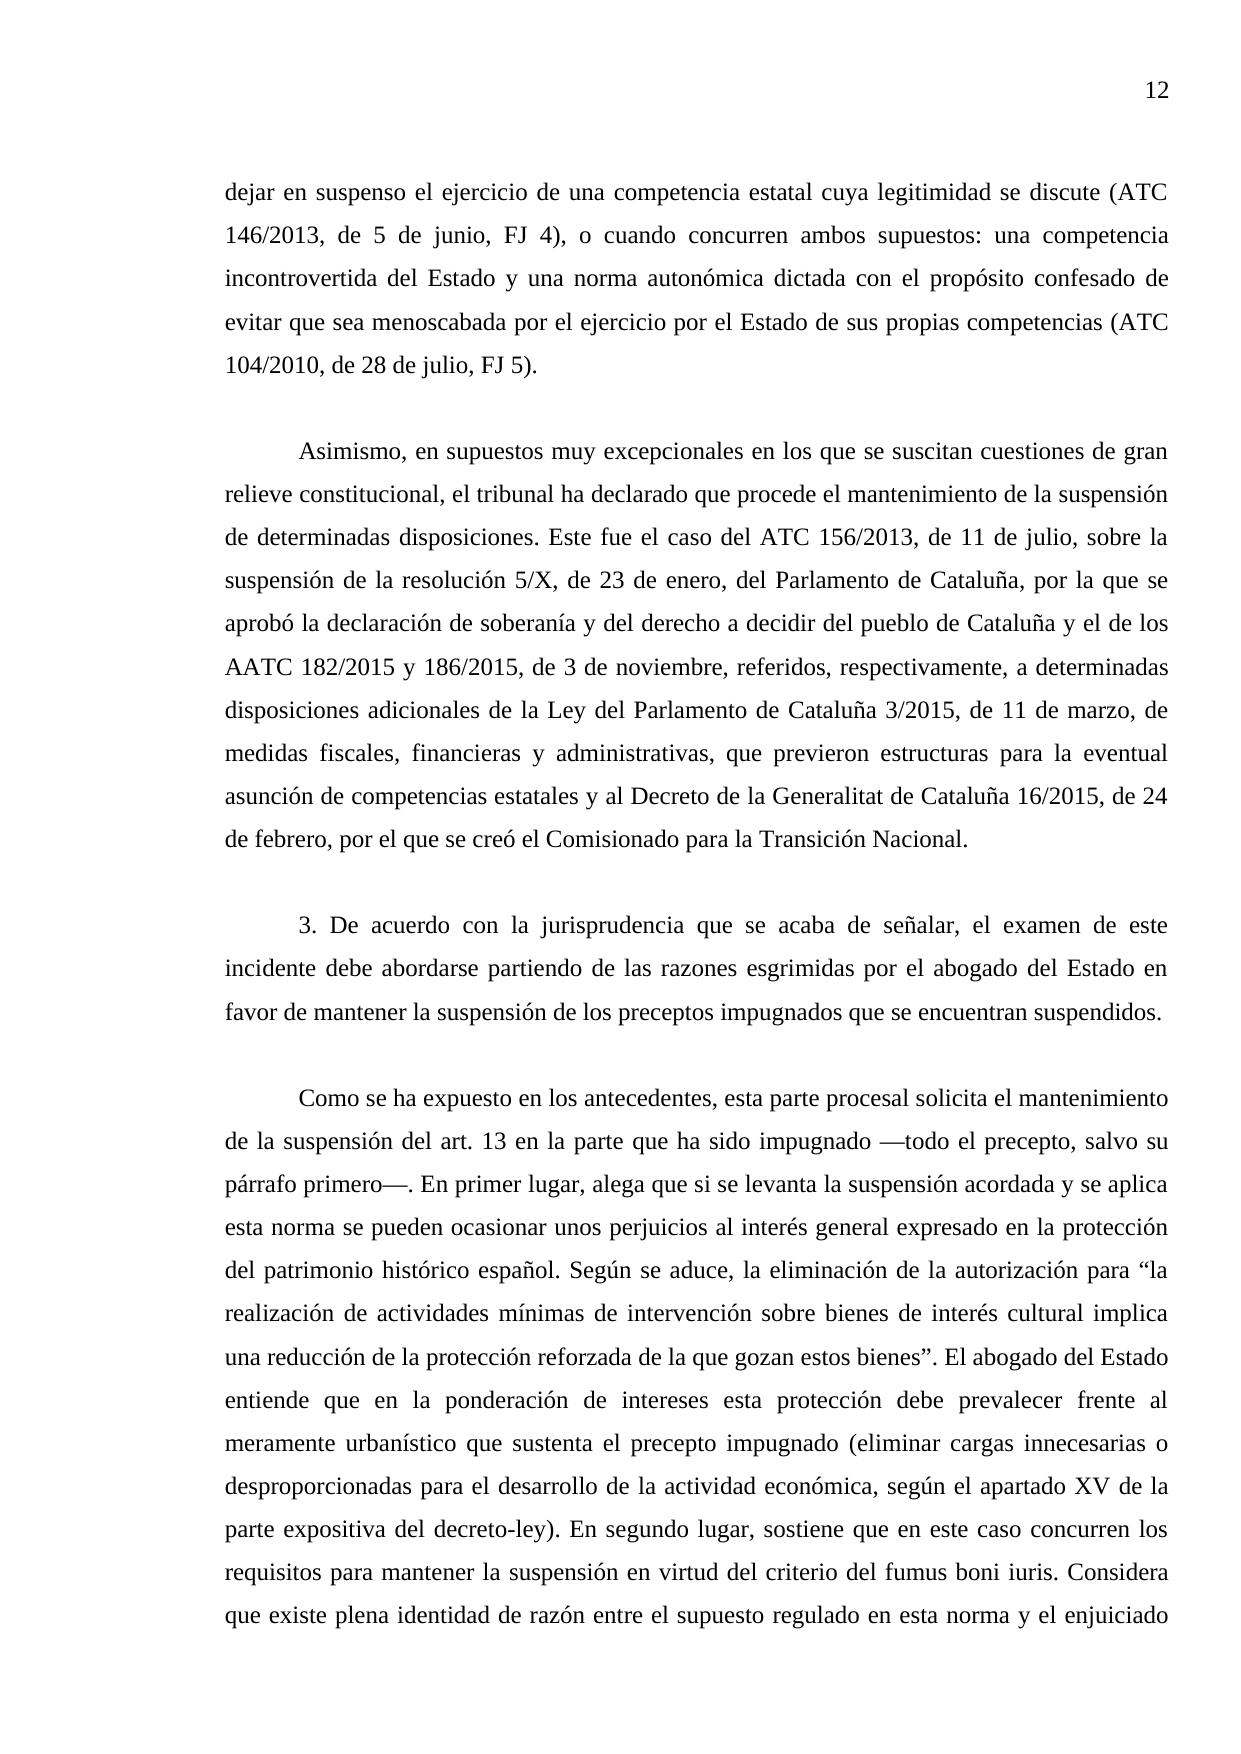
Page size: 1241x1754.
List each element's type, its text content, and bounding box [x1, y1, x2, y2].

text 3. De acuerdo con la jurisprudencia que se acaba de señalar, el examen de este incidente debe abordarse partiendo de las razones esgrimidas por el abogado del Estado en favor de mantener la suspensión de los preceptos impugnados que se encuentran suspendidos. [224, 910, 1169, 1025]
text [224, 177, 1169, 378]
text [224, 1083, 1169, 1629]
text Asimismo, en supuestos muy excepcionales en los que se suscitan cuestiones de gran relieve constitucional, el tribunal ha declarado que procede el mantenimiento de la suspensión de determinadas disposiciones. Este fue el caso del ATC 156/2013, de 11 de julio, sobre la suspensión de la resolución 5/X, de 23 de enero, del Parlamento de Cataluña, por la que se aprobó la declaración de soberanía y del derecho a decidir del pueblo de Cataluña y el de los AATC 182/2015 y 186/2015, de 3 de noviembre, referidos, respectivamente, a determinadas disposiciones adicionales de la Ley del Parlamento de Cataluña 3/2015, de 11 de marzo, de medidas fiscales, financieras y administrativas, que previeron estructuras para la eventual asunción de competencias estatales y al Decreto de la Generalitat de Cataluña 16/2015, de 24 de febrero, por el que se creó el Comisionado para la Transición Nacional. [224, 436, 1169, 853]
